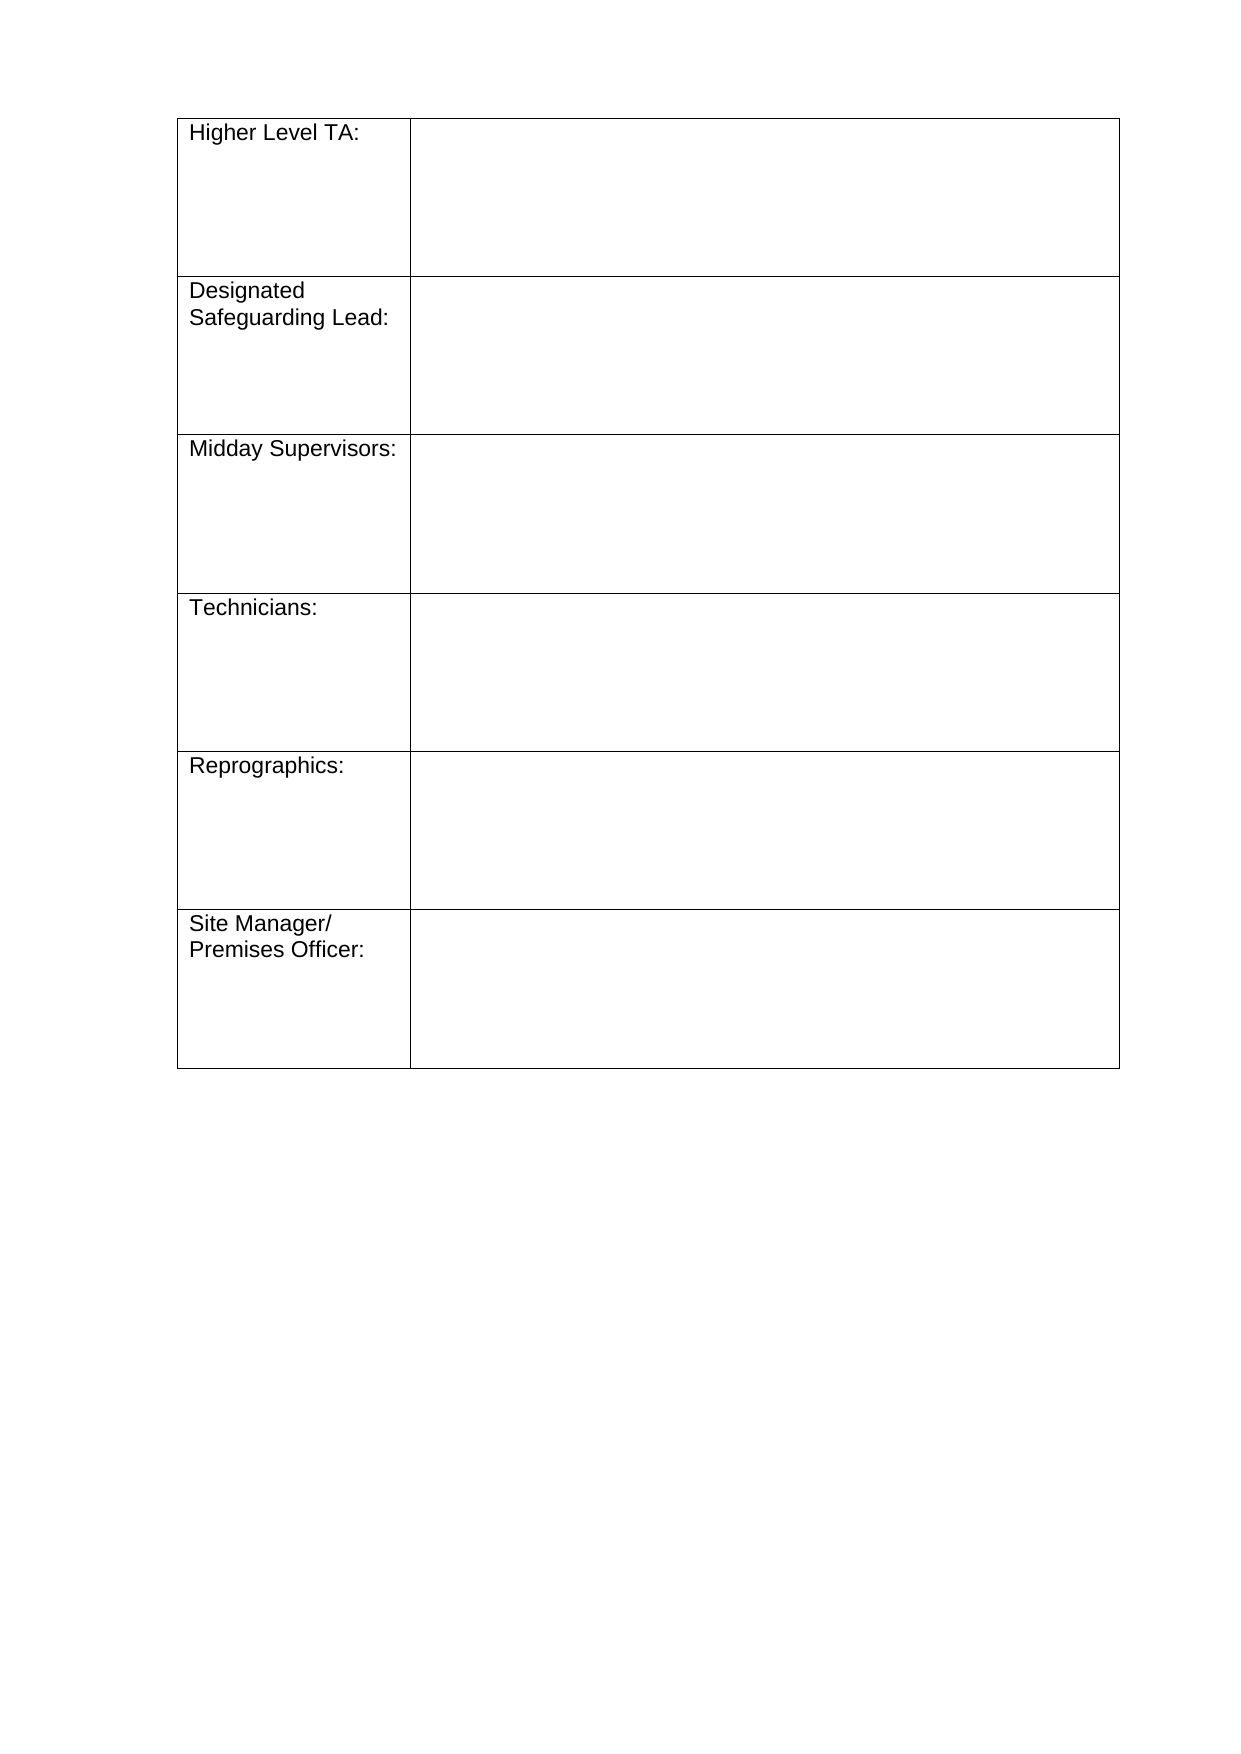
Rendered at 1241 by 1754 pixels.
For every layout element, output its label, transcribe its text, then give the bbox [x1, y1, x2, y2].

table_cell Higher Level TA: [178, 119, 410, 276]
table_cell [411, 277, 1119, 434]
table_cell Midday Supervisors: [178, 435, 410, 592]
table_cell [411, 910, 1119, 1068]
table_cell [411, 594, 1119, 751]
table_cell [411, 119, 1119, 276]
table_cell Site Manager/ Premises Officer: [178, 910, 410, 1068]
table_cell [411, 752, 1119, 909]
table_cell Technicians: [178, 594, 410, 751]
table_cell Designated Safeguarding Lead: [178, 277, 410, 434]
table_cell [411, 435, 1119, 592]
table_cell Reprographics: [178, 752, 410, 909]
